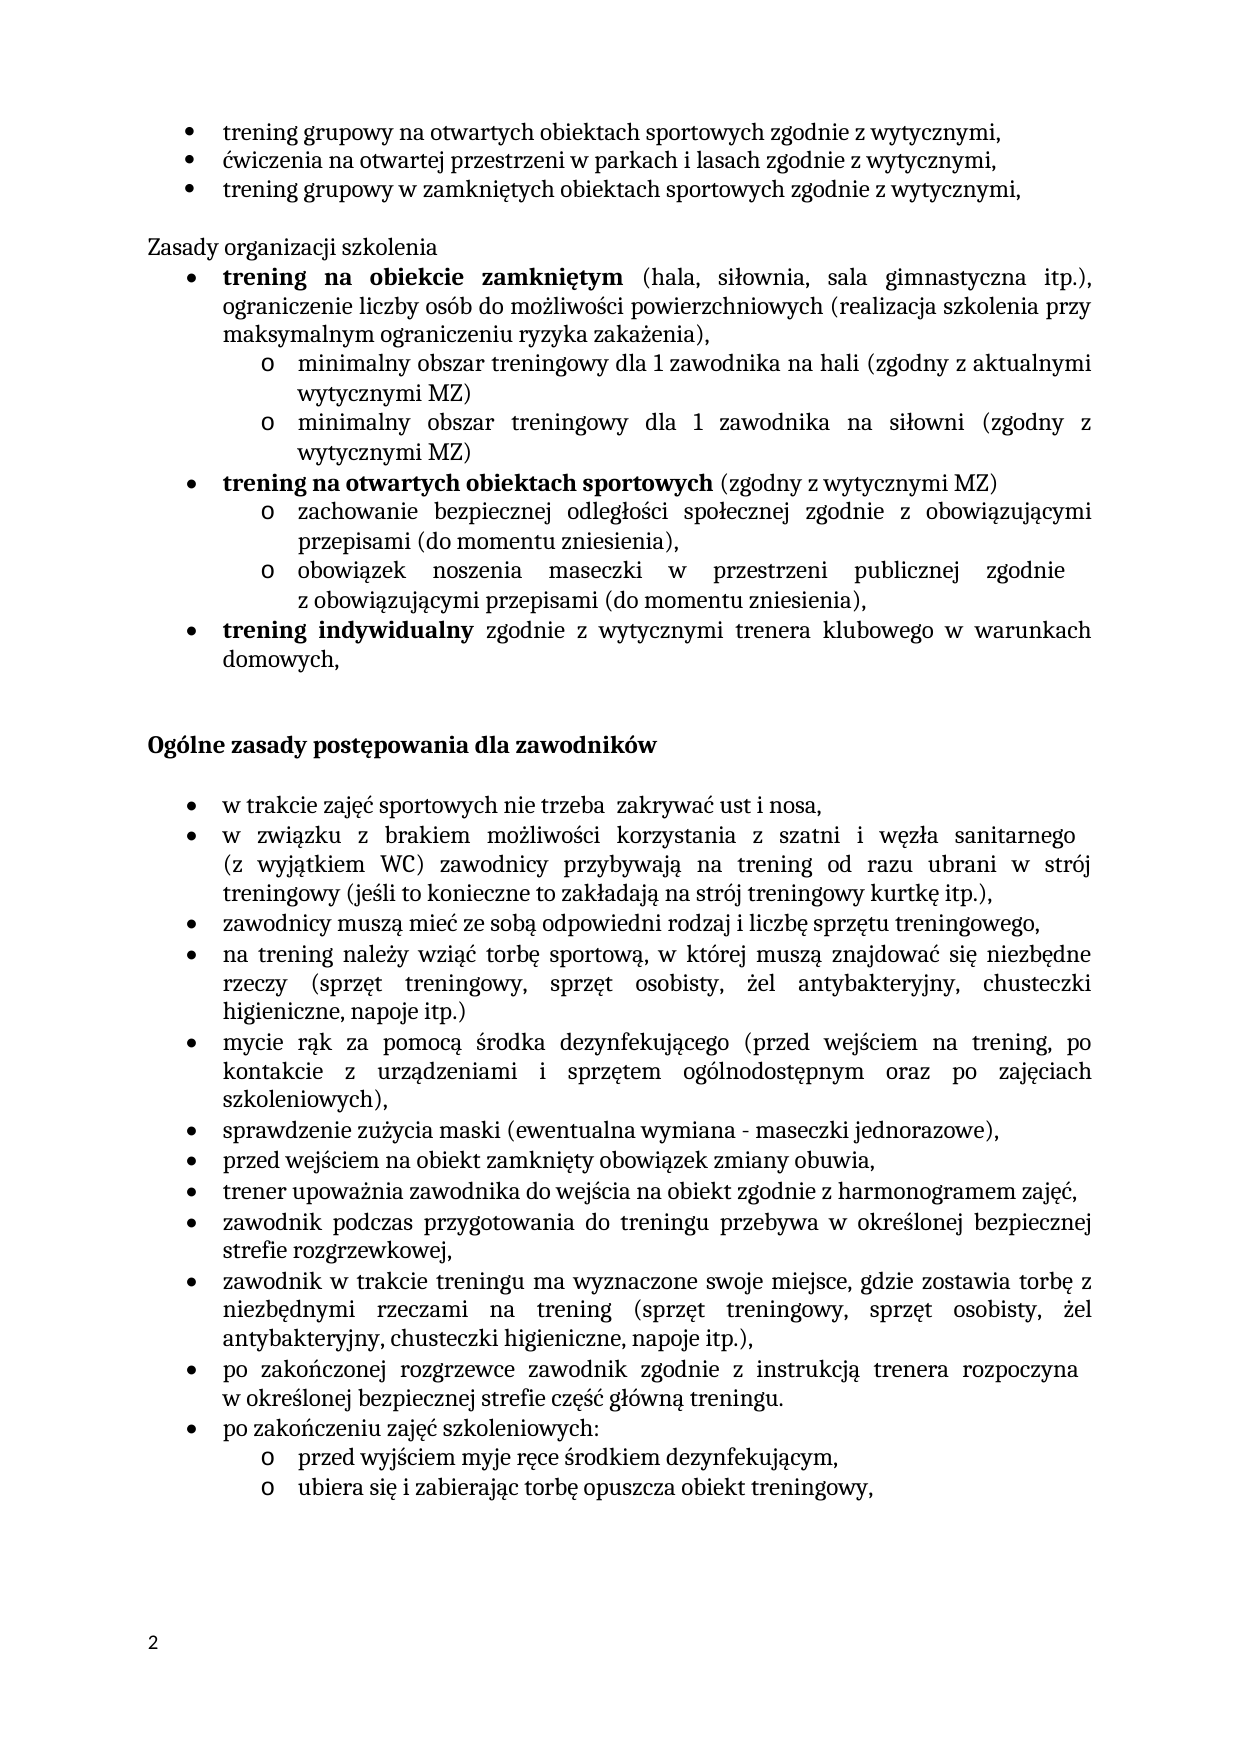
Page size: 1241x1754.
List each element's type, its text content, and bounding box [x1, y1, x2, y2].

list w związku z brakiem możliwości korzystania z szatni i węzła sanitarnego (z wyjątkiem WC) zawodnicy przybywają na trening od razu ubrani w strój treningowy (jeśli to konieczne to zakładają na strój treningowy kurtkę itp.), [185, 819, 1093, 907]
list mycie rąk za pomocą środka dezynfekującego (przed wejściem na trening, po kontakcie z urządzeniami i sprzętem ogólnodostępnym oraz po zajęciach szkoleniowych), [185, 1026, 1093, 1114]
list minimalny obszar treningowy dla 1 zawodnika na hali (zgodny z aktualnymi wytycznymi MZ) [260, 349, 1093, 408]
list trening grupowy w zamkniętych obiektach sportowych zgodnie z wytycznymi, [185, 175, 1093, 204]
list trening na obiekcie zamkniętym (hala, siłownia, sala gimnastyczna itp.), ograniczenie liczby osób do możliwości powierzchniowych (realizacja szkolenia przy maksymalnym ograniczeniu ryzyka zakażenia), [185, 261, 1093, 349]
list trener upoważnia zawodnika do wejścia na obiekt zgodnie z harmonogramem zajęć, [185, 1175, 1093, 1206]
list ćwiczenia na otwartej przestrzeni w parkach i lasach zgodnie z wytycznymi, [185, 146, 1093, 175]
list zawodnicy muszą mieć ze sobą odpowiedni rodzaj i liczbę sprzętu treningowego, [185, 907, 1093, 938]
list przed wejściem na obiekt zamknięty obowiązek zmiany obuwia, [185, 1144, 1093, 1175]
list na trening należy wziąć torbę sportową, w której muszą znajdować się niezbędne rzeczy (sprzęt treningowy, sprzęt osobisty, żel antybakteryjny, chusteczki higieniczne, napoje itp.) [185, 938, 1093, 1026]
list trening na otwartych obiektach sportowych (zgodny z wytycznymi MZ) [185, 467, 1093, 497]
list sprawdzenie zużycia maski (ewentualna wymiana - maseczki jednorazowe), [185, 1114, 1093, 1144]
list po zakończeniu zajęć szkoleniowych: [185, 1412, 1093, 1443]
text Ogólne zasady postępowania dla zawodników [148, 731, 1093, 760]
list trening indywidualny zgodnie z wytycznymi trenera klubowego w warunkach domowych, [185, 615, 1093, 674]
list zachowanie bezpiecznej odległości społecznej zgodnie z obowiązującymi przepisami (do momentu zniesienia), [260, 497, 1093, 556]
text Zasady organizacji szkolenia [148, 232, 1093, 261]
list zawodnik podczas przygotowania do treningu przebywa w określonej bezpiecznej strefie rozgrzewkowej, [185, 1206, 1093, 1265]
list trening grupowy na otwartych obiektach sportowych zgodnie z wytycznymi, [185, 117, 1093, 146]
list zawodnik w trakcie treningu ma wyznaczone swoje miejsce, gdzie zostawia torbę z niezbędnymi rzeczami na trening (sprzęt treningowy, sprzęt osobisty, żel antybakteryjny, chusteczki higieniczne, napoje itp.), [185, 1265, 1093, 1353]
list obowiązek noszenia maseczki w przestrzeni publicznej zgodnie z obowiązującymi przepisami (do momentu zniesienia), [260, 556, 1093, 615]
list ubiera się i zabierając torbę opuszcza obiekt treningowy, [260, 1473, 1093, 1503]
list w trakcie zajęć sportowych nie trzeba zakrywać ust i nosa, [185, 789, 1093, 819]
list po zakończonej rozgrzewce zawodnik zgodnie z instrukcją trenera rozpoczyna w określonej bezpiecznej strefie część główną treningu. [185, 1353, 1093, 1412]
list przed wyjściem myje ręce środkiem dezynfekującym, [260, 1443, 1093, 1473]
list minimalny obszar treningowy dla 1 zawodnika na siłowni (zgodny z wytycznymi MZ) [260, 408, 1093, 467]
